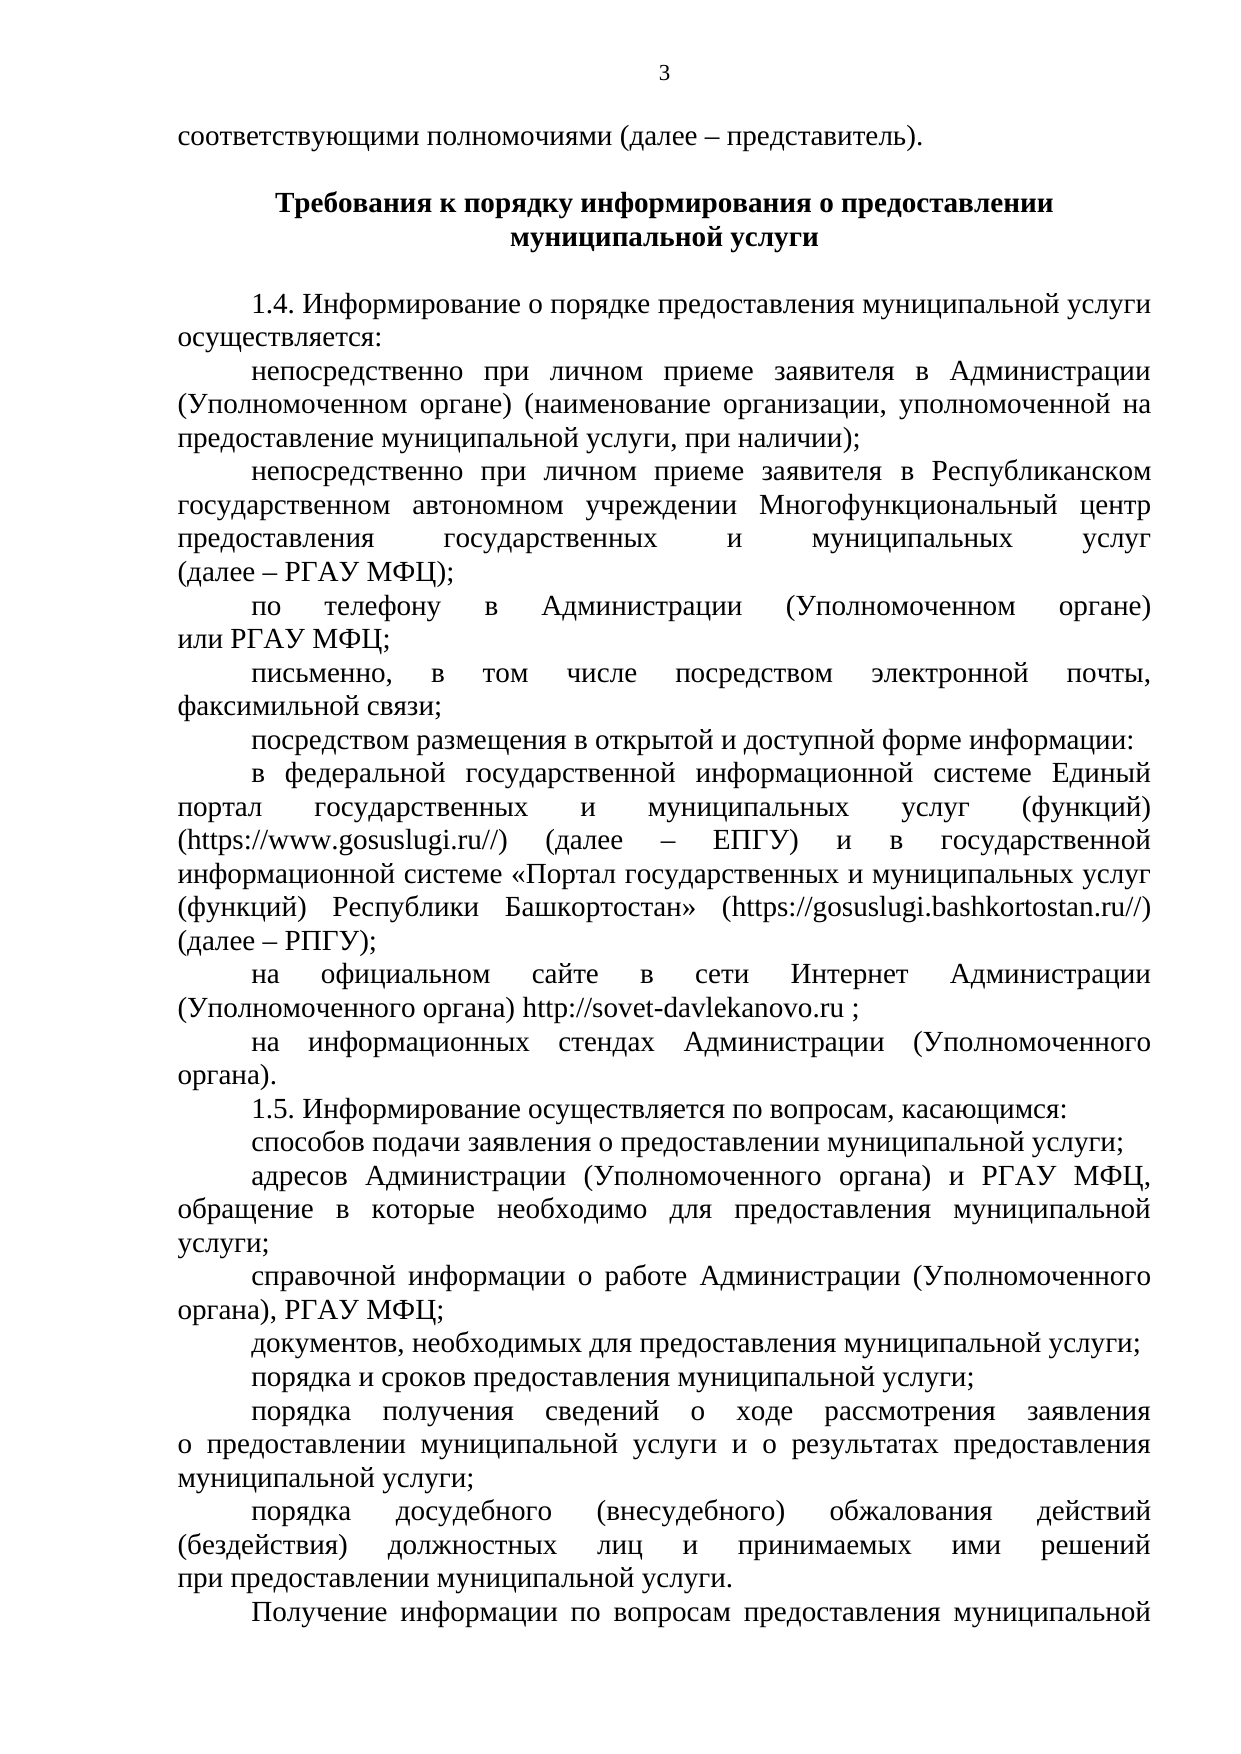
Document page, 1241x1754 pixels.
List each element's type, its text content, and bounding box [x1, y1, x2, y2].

text на официальном сайте в сети Интернет Администрации (Уполномоченного органа) http://sovet-davlekanovo.ru ; [177, 957, 1152, 1024]
text справочной информации о работе Администрации (Уполномоченного органа), РГАУ МФЦ; [177, 1258, 1152, 1326]
text способов подачи заявления о предоставлении муниципальной услуги; [177, 1124, 1152, 1158]
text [177, 1594, 1152, 1627]
text непосредственно при личном приеме заявителя в Администрации (Уполномоченном органе) (наименование организации, уполномоченной на предоставление муниципальной услуги, при наличии); [177, 353, 1152, 453]
text непосредственно при личном приеме заявителя в Республиканском государственном автономном учреждении Многофункциональный центр предоставления государственных и муниципальных услуг (далее – РГАУ МФЦ); [177, 453, 1152, 588]
text в федеральной государственной информационной системе Единый портал государственных и муниципальных услуг (функций) (https://www.gosuslugi.ru//) (далее ‒ ЕПГУ) и в государственной информационной системе «Портал государственных и муниципальных услуг (функций) Республики Башкортостан» (https://gosuslugi.bashkortostan.ru//) (далее – РПГУ); [177, 755, 1152, 957]
text порядка досудебного (внесудебного) обжалования действий (бездействия) должностных лиц и принимаемых ими решений при предоставлении муниципальной услуги. [177, 1493, 1152, 1594]
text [177, 118, 1152, 152]
text 1.4. Информирование о порядке предоставления муниципальной услуги осуществляется: [177, 286, 1152, 353]
list 1.5. Информирование осуществляется по вопросам, касающимся: [177, 1091, 1152, 1124]
text адресов Администрации (Уполномоченного органа) и РГАУ МФЦ, обращение в которые необходимо для предоставления муниципальной услуги; [177, 1158, 1152, 1258]
text документов, необходимых для предоставления муниципальной услуги; [177, 1326, 1152, 1359]
text Требования к порядку информирования о предоставлении муниципальной услуги [177, 185, 1152, 252]
text порядка получения сведений о ходе рассмотрения заявления о предоставлении муниципальной услуги и о результатах предоставления муниципальной услуги; [177, 1393, 1152, 1493]
text на информационных стендах Администрации (Уполномоченного органа). [177, 1024, 1152, 1091]
text порядка и сроков предоставления муниципальной услуги; [177, 1359, 1152, 1393]
text письменно, в том числе посредством электронной почты, факсимильной связи; [177, 655, 1152, 722]
text посредством размещения в открытой и доступной форме информации: [177, 722, 1152, 755]
text по телефону в Администрации (Уполномоченном органе) или РГАУ МФЦ; [177, 588, 1152, 655]
